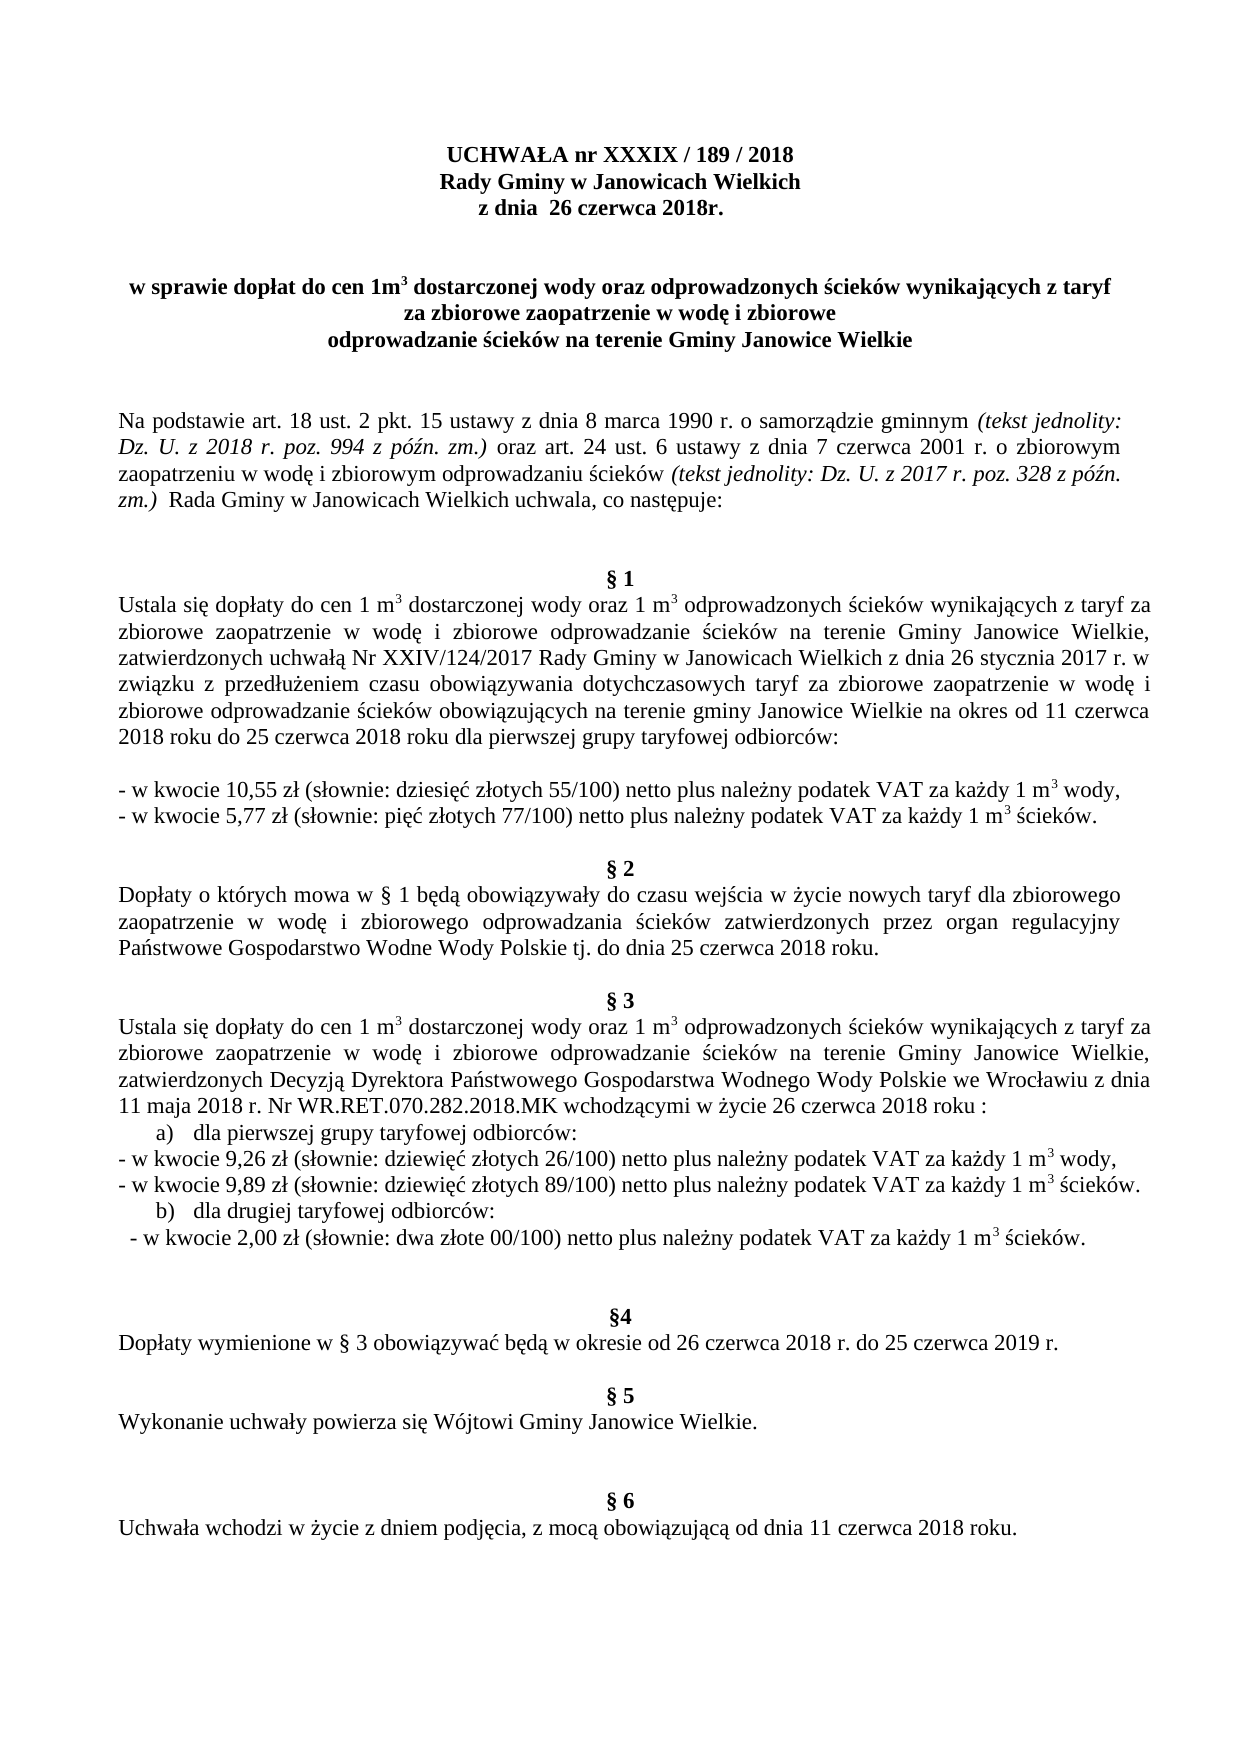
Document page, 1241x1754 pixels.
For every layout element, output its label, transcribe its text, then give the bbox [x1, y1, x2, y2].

text Dopłaty o których mowa w § 1 będą obowiązywały do czasu wejścia w życie nowych taryf dla zbiorowego zaopatrzenie w wodę i zbiorowego odprowadzania ścieków zatwierdzonych przez organ regulacyjny Państwowe Gospodarstwo Wodne Wody Polskie tj. do dnia 25 czerwca 2018 roku. [118, 881, 1122, 960]
text z dnia 26 czerwca 2018r. [118, 194, 1122, 220]
text Ustala się dopłaty do cen 1 m3 dostarczonej wody oraz 1 m3 odprowadzonych ścieków wynikających z taryf za zbiorowe zaopatrzenie w wodę i zbiorowe odprowadzanie ścieków na terenie Gminy Janowice Wielkie, zatwierdzonych uchwałą Nr XXIV/124/2017 Rady Gminy w Janowicach Wielkich z dnia 26 stycznia 2017 r. w związku z przedłużeniem czasu obowiązywania dotychczasowych taryf za zbiorowe zaopatrzenie w wodę i zbiorowe odprowadzanie ścieków obowiązujących na terenie gminy Janowice Wielkie na okres od 11 czerwca 2018 roku do 25 czerwca 2018 roku dla pierwszej grupy taryfowej odbiorców: [118, 591, 1152, 749]
text § 3 [118, 987, 1122, 1013]
text Dopłaty wymienione w § 3 obowiązywać będą w okresie od 26 czerwca 2018 r. do 25 czerwca 2019 r. [118, 1329, 1152, 1356]
list dla pierwszej grupy taryfowej odbiorców: [156, 1118, 1152, 1145]
text § 1 [118, 565, 1122, 591]
text Uchwała wchodzi w życie z dniem podjęcia, z mocą obowiązującą od dnia 11 czerwca 2018 roku. [118, 1514, 1122, 1540]
text - w kwocie 9,89 zł (słownie: dziewięć złotych 89/100) netto plus należny podatek VAT za każdy 1 m3 ścieków. [118, 1171, 1152, 1198]
text - w kwocie 5,77 zł (słownie: pięć złotych 77/100) netto plus należny podatek VAT za każdy 1 m3 ścieków. [118, 802, 1152, 829]
text - w kwocie 2,00 zł (słownie: dwa złote 00/100) netto plus należny podatek VAT za każdy 1 m3 ścieków. [118, 1224, 1152, 1250]
text - w kwocie 10,55 zł (słownie: dziesięć złotych 55/100) netto plus należny podatek VAT za każdy 1 m3 wody, [118, 776, 1152, 802]
text §4 [118, 1303, 1122, 1329]
list dla drugiej taryfowej odbiorców: [156, 1198, 1152, 1224]
text w sprawie dopłat do cen 1m3 dostarczonej wody oraz odprowadzonych ścieków wynikających z taryf za zbiorowe zaopatrzenie w wodę i zbiorowe [118, 273, 1122, 326]
text Rady Gminy w Janowicach Wielkich [118, 168, 1122, 194]
text UCHWAŁA nr XXXIX / 189 / 2018 [118, 141, 1122, 168]
text § 5 [118, 1382, 1122, 1408]
text odprowadzanie ścieków na terenie Gminy Janowice Wielkie [118, 326, 1122, 352]
text Wykonanie uchwały powierza się Wójtowi Gminy Janowice Wielkie. [118, 1408, 1122, 1435]
text § 2 [118, 855, 1122, 881]
text § 6 [118, 1487, 1122, 1514]
text - w kwocie 9,26 zł (słownie: dziewięć złotych 26/100) netto plus należny podatek VAT za każdy 1 m3 wody, [118, 1145, 1152, 1171]
text Ustala się dopłaty do cen 1 m3 dostarczonej wody oraz 1 m3 odprowadzonych ścieków wynikających z taryf za zbiorowe zaopatrzenie w wodę i zbiorowe odprowadzanie ścieków na terenie Gminy Janowice Wielkie, zatwierdzonych Decyzją Dyrektora Państwowego Gospodarstwa Wodnego Wody Polskie we Wrocławiu z dnia 11 maja 2018 r. Nr WR.RET.070.282.2018.MK wchodzącymi w życie 26 czerwca 2018 roku : [118, 1013, 1152, 1118]
text Na podstawie art. 18 ust. 2 pkt. 15 ustawy z dnia 8 marca 1990 r. o samorządzie gminnym (tekst jednolity: Dz. U. z 2018 r. poz. 994 z późn. zm.) oraz art. 24 ust. 6 ustawy z dnia 7 czerwca 2001 r. o zbiorowym zaopatrzeniu w wodę i zbiorowym odprowadzaniu ścieków (tekst jednolity: Dz. U. z 2017 r. poz. 328 z późn. zm.) Rada Gminy w Janowicach Wielkich uchwala, co następuje: [118, 407, 1122, 512]
